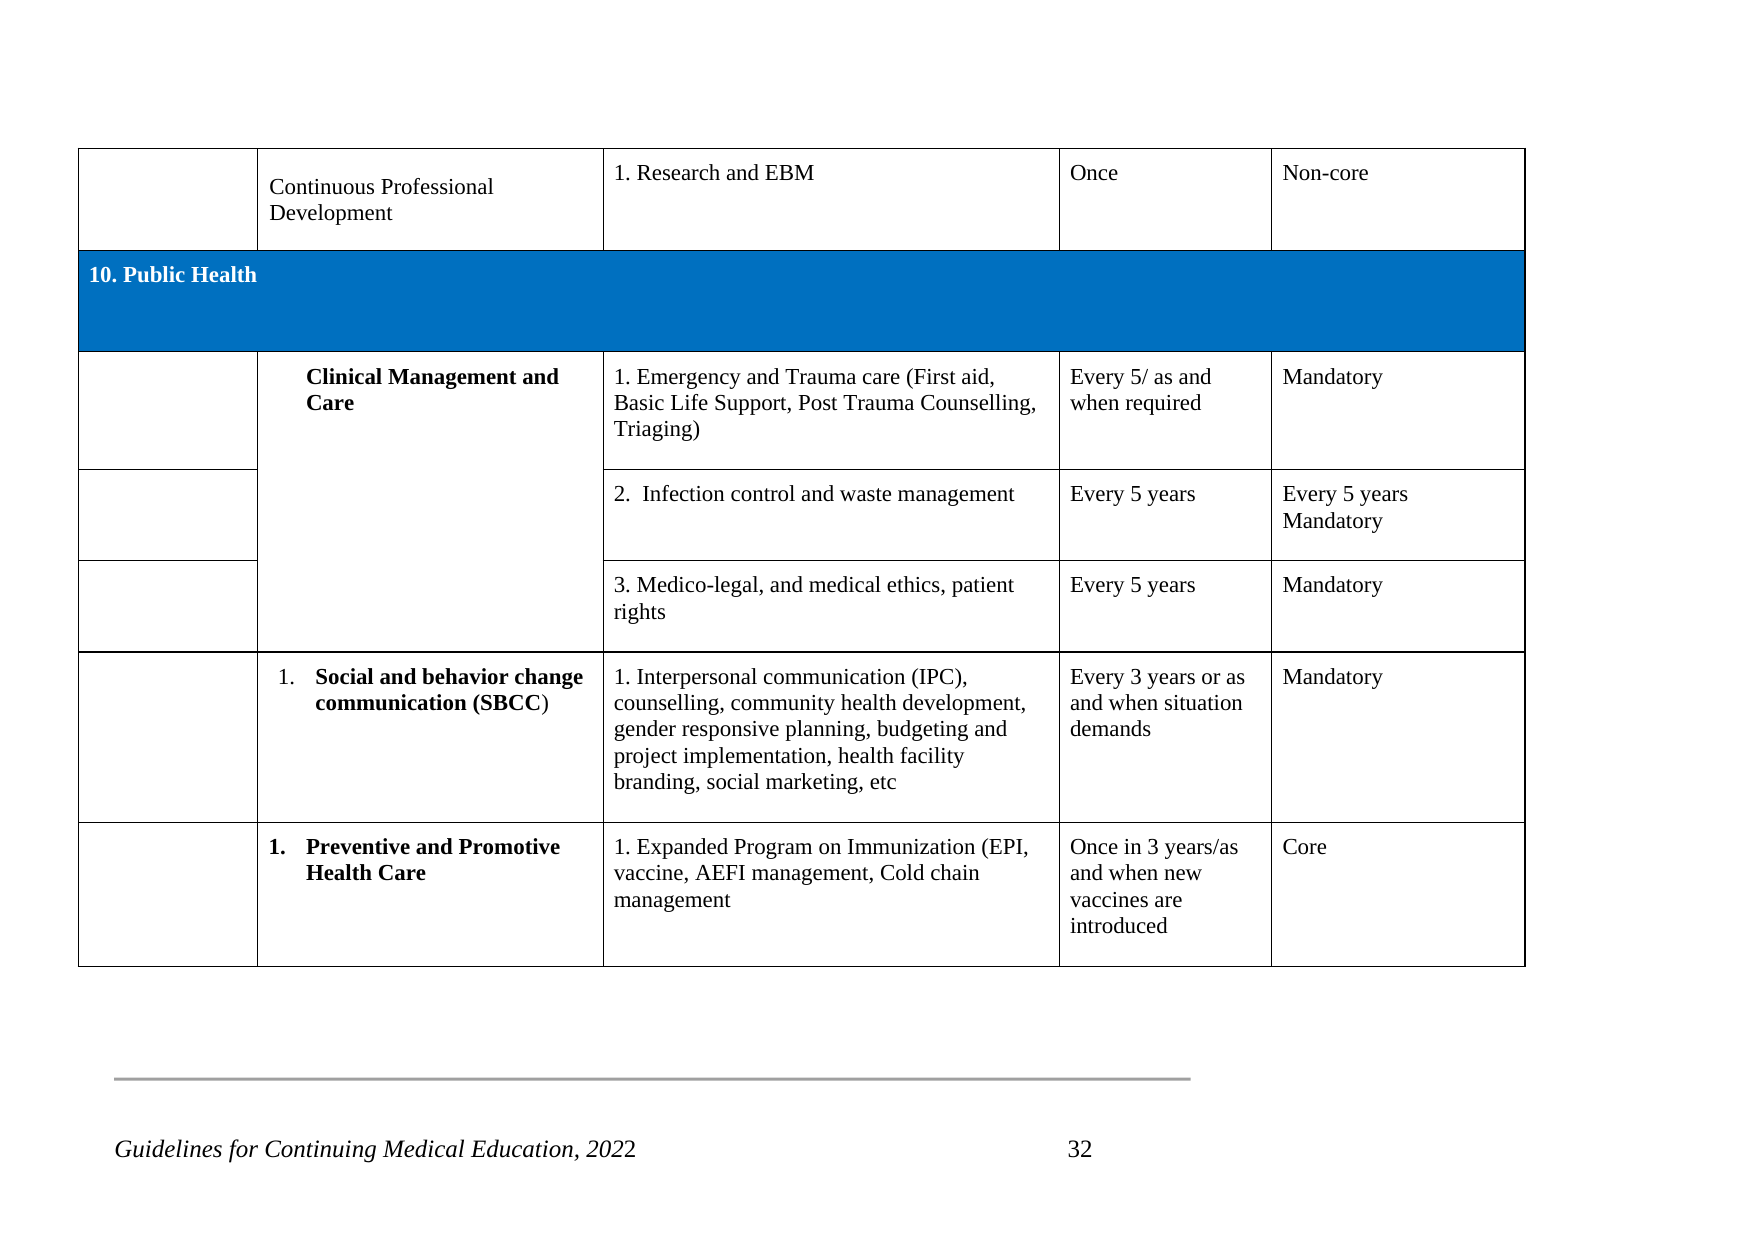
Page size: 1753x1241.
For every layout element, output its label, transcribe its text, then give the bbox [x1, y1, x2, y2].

table_cell [79, 653, 257, 822]
table_cell Core [1272, 823, 1524, 966]
table_cell [79, 561, 257, 651]
table_cell Non-core [1272, 149, 1524, 249]
table_cell Clinical Management and Care [258, 352, 603, 651]
table_cell Mandatory [1272, 352, 1524, 469]
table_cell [258, 823, 603, 966]
table_cell 1. Interpersonal communication (IPC), counselling, community health development, gender responsive planning, budgeting and project implementation, health facility branding, social marketing, etc [604, 653, 1059, 822]
table_cell Once in 3 years/as and when new vaccines are introduced [1060, 823, 1271, 966]
table_cell Mandatory [1272, 561, 1524, 651]
table_cell [79, 470, 257, 560]
table_cell Every 5 years Mandatory [1272, 470, 1524, 560]
table_cell 3. Medico-legal, and medical ethics, patient rights [604, 561, 1059, 651]
table_cell Mandatory [1272, 653, 1524, 822]
table_cell [79, 823, 257, 966]
table_cell Every 5/ as and when required [1060, 352, 1271, 469]
table_cell 1. Expanded Program on Immunization (EPI, vaccine, AEFI management, Cold chain management [604, 823, 1059, 966]
table_cell 10. Public Health [79, 251, 1524, 351]
table_cell 2. Infection control and waste management [604, 470, 1059, 560]
table_cell Every 5 years [1060, 561, 1271, 651]
table_cell 1. Research and EBM [604, 149, 1059, 249]
table_cell Every 3 years or as and when situation demands [1060, 653, 1271, 822]
table_cell 1. Emergency and Trauma care (First aid, Basic Life Support, Post Trauma Counselling, Triaging) [604, 352, 1059, 469]
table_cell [258, 149, 603, 249]
table_cell Social and behavior change communication (SBCC) [258, 653, 603, 822]
table_cell [79, 352, 257, 469]
table_cell Every 5 years [1060, 470, 1271, 560]
table_cell Once [1060, 149, 1271, 249]
